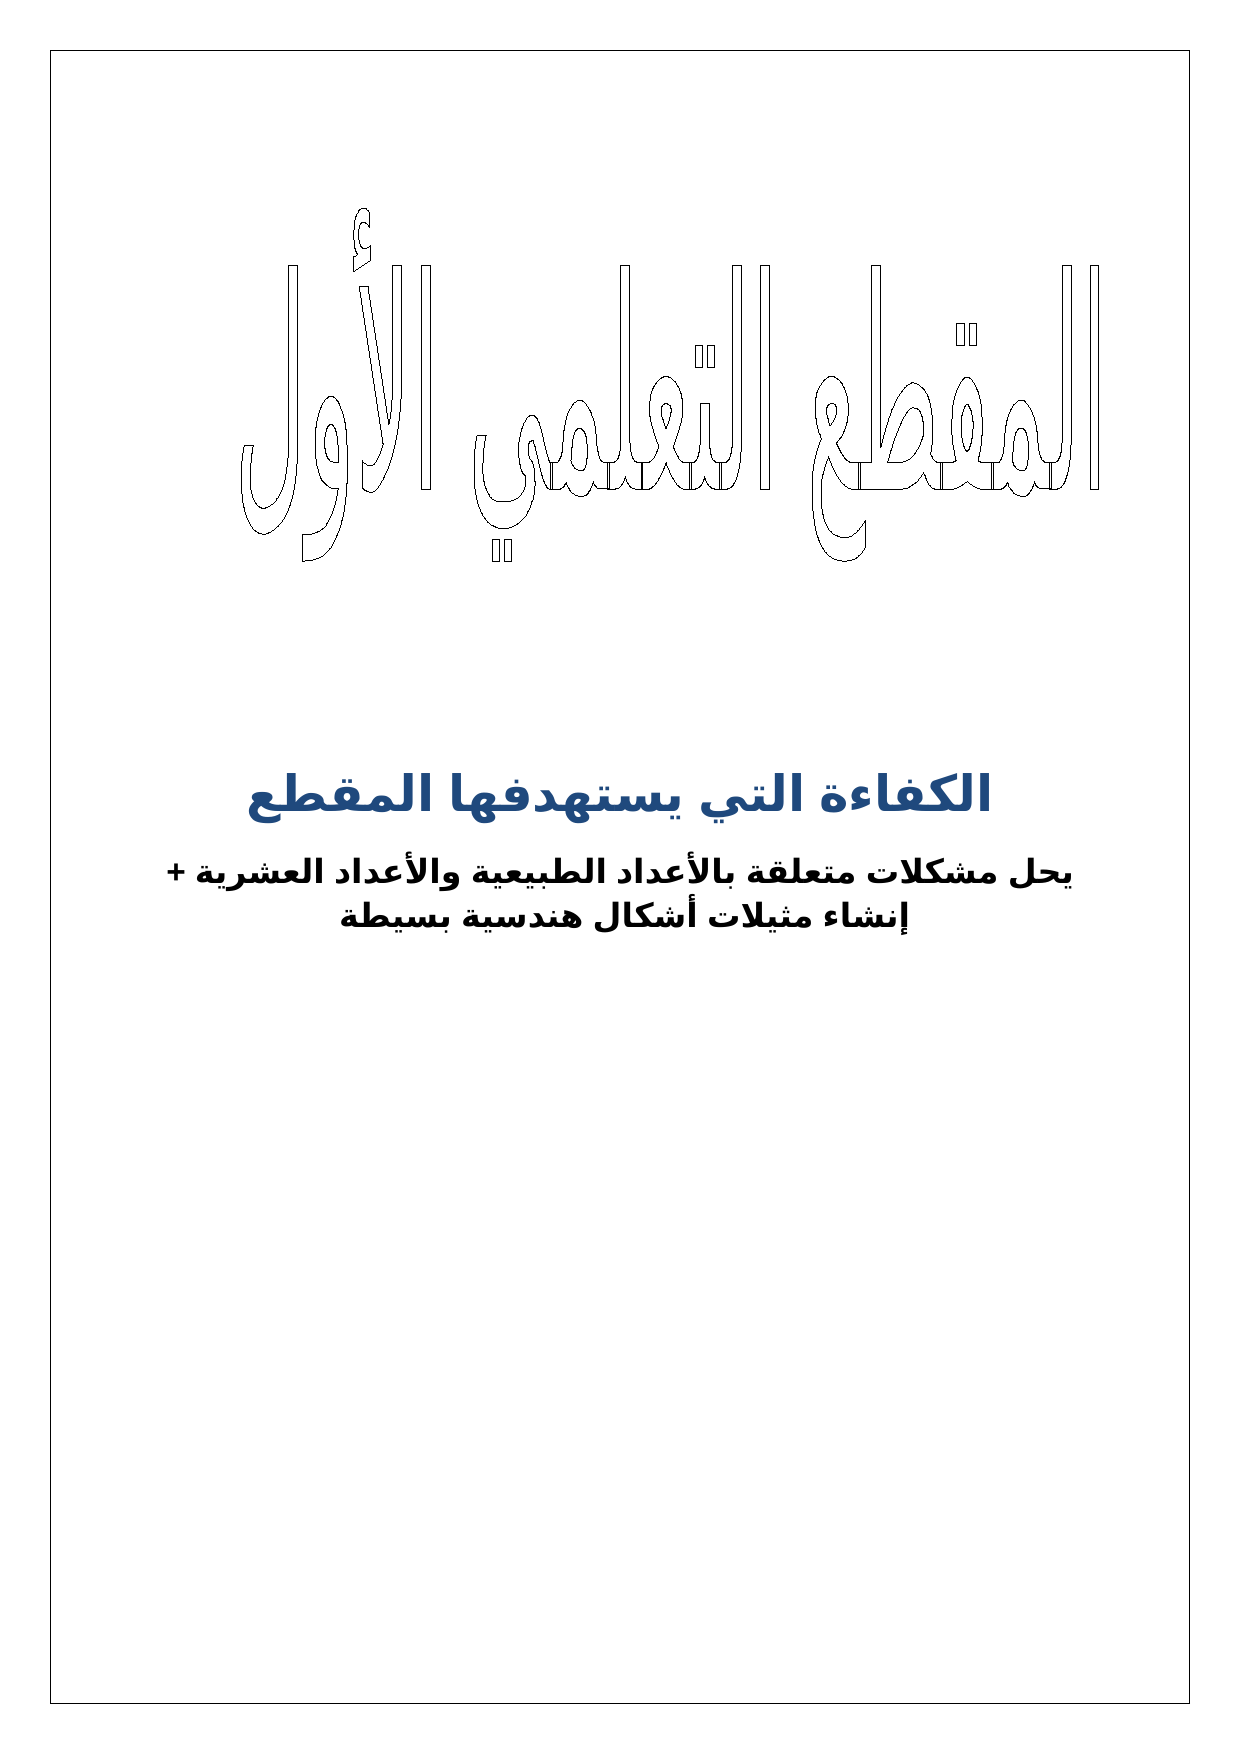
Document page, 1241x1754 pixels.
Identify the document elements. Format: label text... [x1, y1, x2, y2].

text الكفاءة التي يستهدفها المقطع [118, 765, 1122, 822]
text يحل مشكلات متعلقة بالأعداد الطبيعية والأعداد العشرية + إنشاء مثيلات أشكال هندسية بسيطة [118, 852, 1122, 934]
